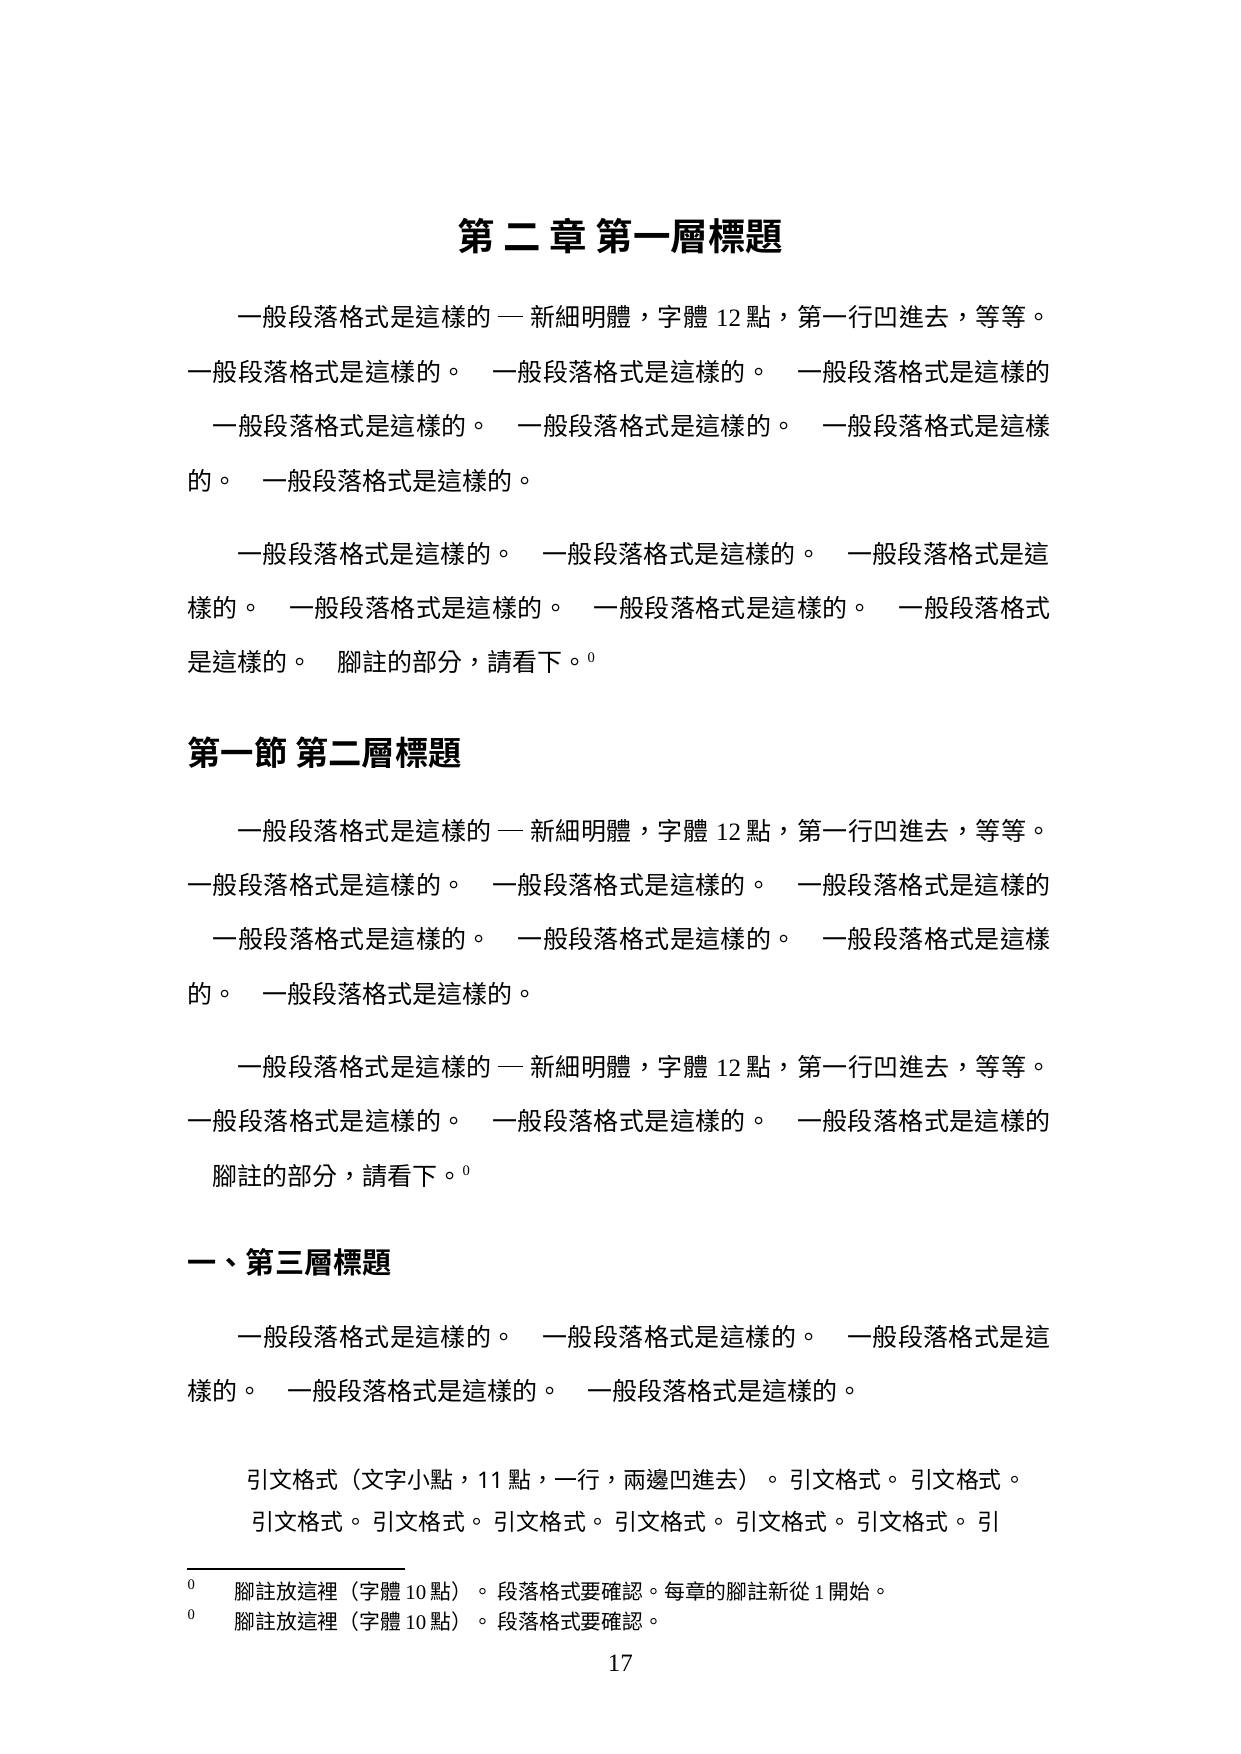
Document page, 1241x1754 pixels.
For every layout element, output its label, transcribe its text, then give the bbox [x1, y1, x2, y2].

subtitle 第一節 第二層標題 [187, 726, 1003, 775]
text 一般段落格式是這樣的 ─ 新細明體，字體12點，第一行凹進去，等等。一般段落格式是這樣的。 一般段落格式是這樣的。 一般段落格式是這樣的。 一般段落格式是這樣的。 一般段落格式是這樣的。 一般段落格式是這樣的。 一般段落格式是這樣的。 [187, 811, 1053, 1010]
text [246, 1455, 1003, 1538]
subtitle 一、第三層標題 [187, 1239, 1016, 1282]
text 一般段落格式是這樣的。 一般段落格式是這樣的。 一般段落格式是這樣的。 一般段落格式是這樣的。 一般段落格式是這樣的。 一般段落格式是這樣的。 腳註的部分，請看下。 [187, 534, 1053, 679]
subtitle 第 二 章 第一層標題 [187, 206, 1053, 261]
text 一般段落格式是這樣的 ─ 新細明體，字體12點，第一行凹進去，等等。一般段落格式是這樣的。 一般段落格式是這樣的。 一般段落格式是這樣的。 腳註的部分，請看下。 [187, 1047, 1053, 1192]
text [187, 1317, 1053, 1408]
text 一般段落格式是這樣的 ─ 新細明體，字體12點，第一行凹進去，等等。一般段落格式是這樣的。 一般段落格式是這樣的。 一般段落格式是這樣的。 一般段落格式是這樣的。 一般段落格式是這樣的。 一般段落格式是這樣的。 一般段落格式是這樣的。 [187, 298, 1053, 497]
